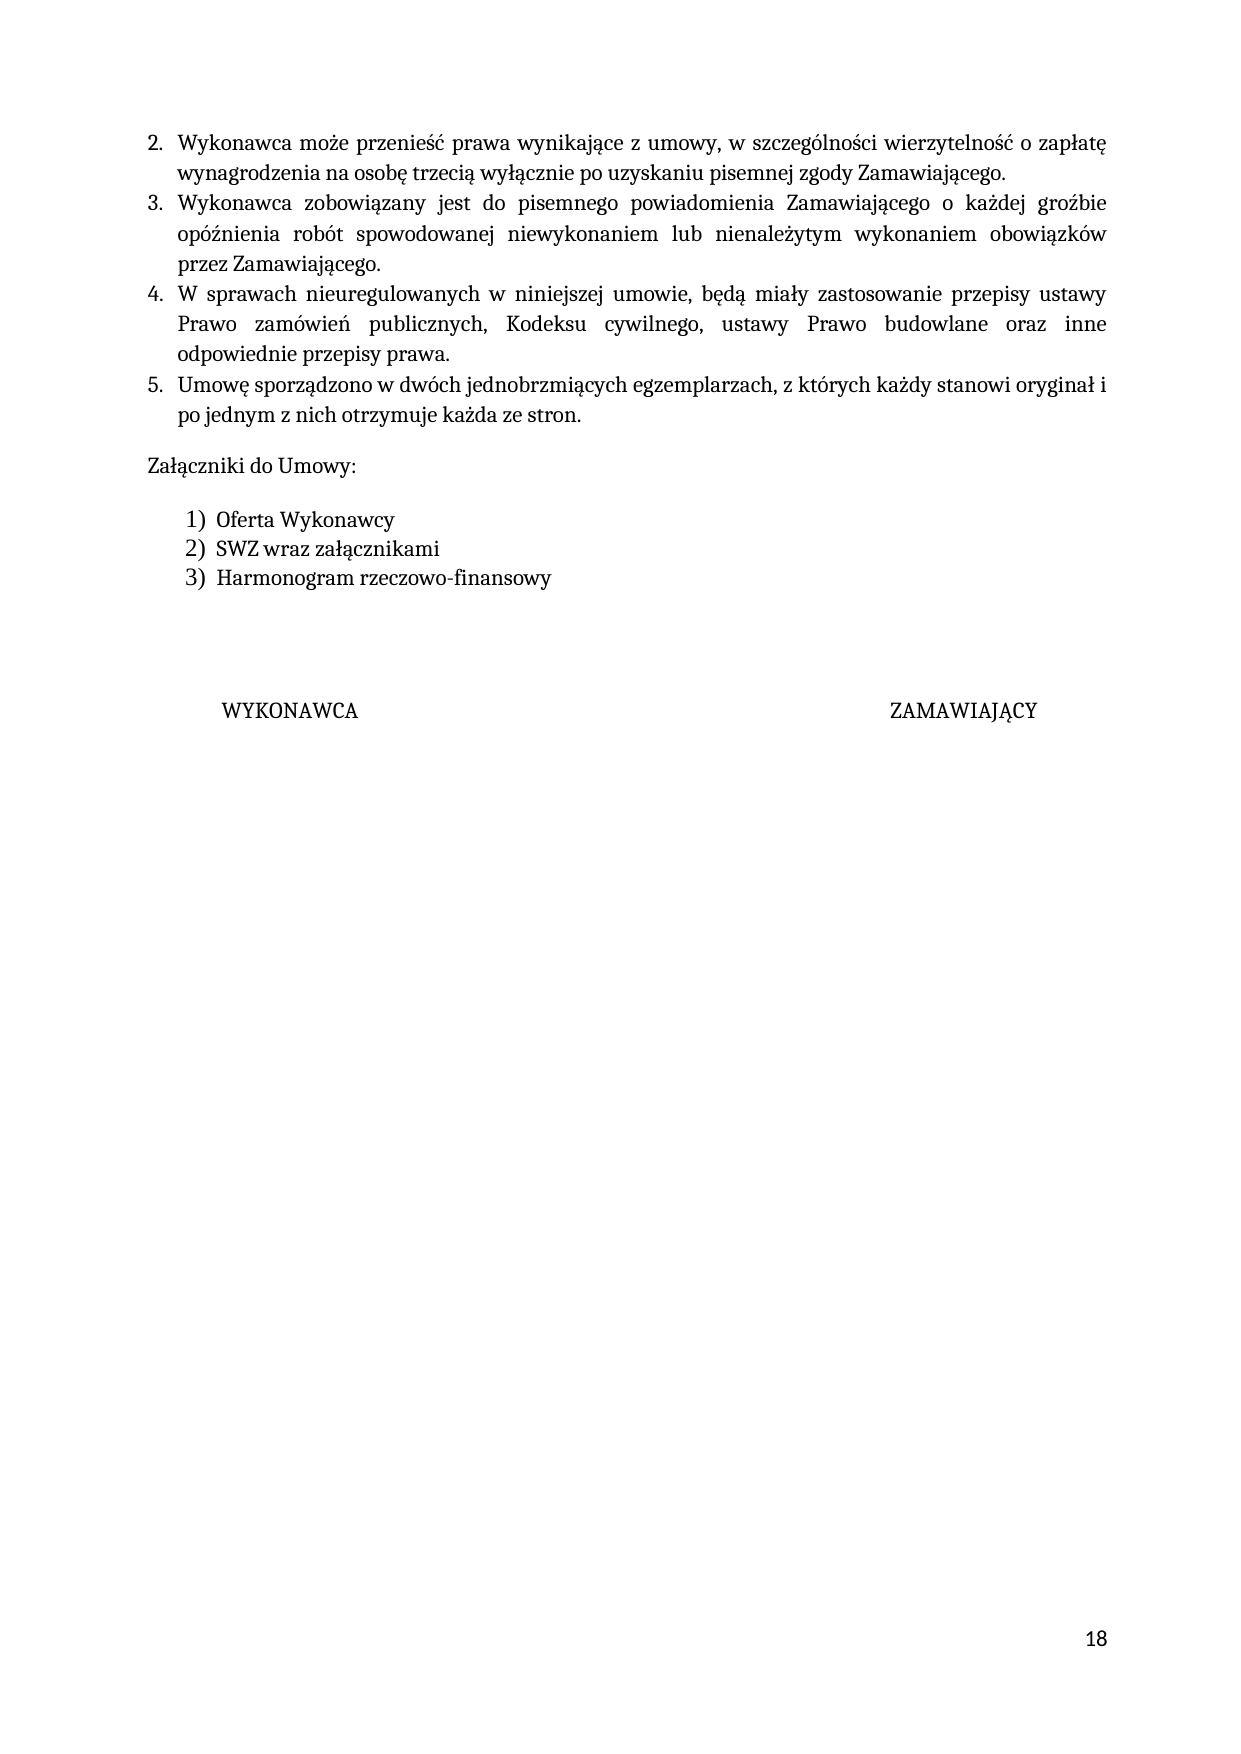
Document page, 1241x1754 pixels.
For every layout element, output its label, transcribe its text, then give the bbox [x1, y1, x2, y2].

list Harmonogram rzeczowo-finansowy [185, 562, 1107, 591]
text WYKONAWCA ZAMAWIAJĄCY [148, 698, 1107, 724]
list W sprawach nieuregulowanych w niniejszej umowie, będą miały zastosowanie przepisy ustawy Prawo zamówień publicznych, Kodeksu cywilnego, ustawy Prawo budowlane oraz inne odpowiednie przepisy prawa. [148, 281, 1107, 368]
list SWZ wraz załącznikami [185, 533, 1107, 562]
list Oferta Wykonawcy [185, 504, 1107, 533]
list Wykonawca może przenieść prawa wynikające z umowy, w szczególności wierzytelność o zapłatę wynagrodzenia na osobę trzecią wyłącznie po uzyskaniu pisemnej zgody Zamawiającego. [148, 130, 1107, 186]
text Załączniki do Umowy: [148, 453, 1107, 479]
list Umowę sporządzono w dwóch jednobrzmiących egzemplarzach, z których każdy stanowi oryginał i po jednym z nich otrzymuje każda ze stron. [148, 371, 1107, 428]
list Wykonawca zobowiązany jest do pisemnego powiadomienia Zamawiającego o każdej groźbie opóźnienia robót spowodowanej niewykonaniem lub nienależytym wykonaniem obowiązków przez Zamawiającego. [148, 190, 1107, 277]
